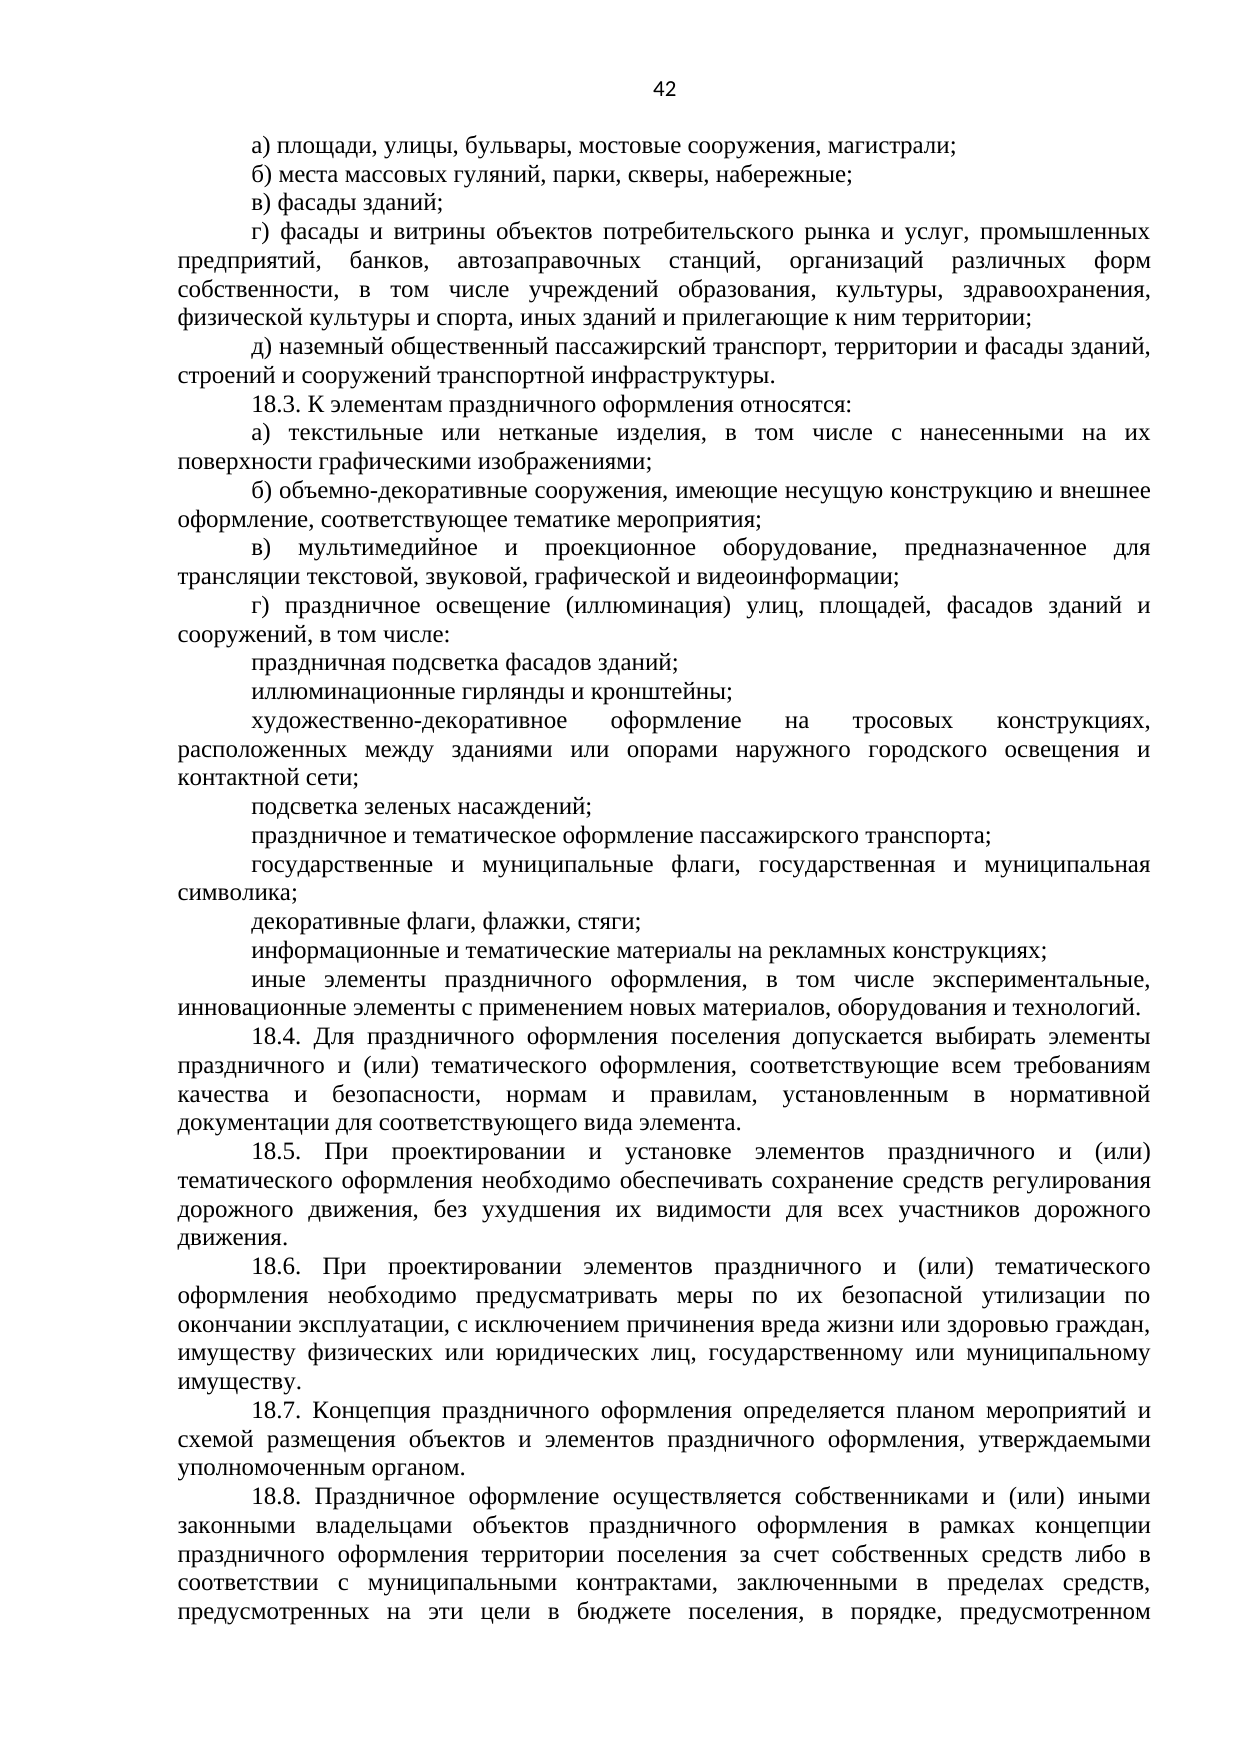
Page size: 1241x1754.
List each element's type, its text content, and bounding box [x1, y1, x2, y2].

text художественно-декоративное оформление на тросовых конструкциях, расположенных между зданиями или опорами наружного городского освещения и контактной сети; [177, 705, 1152, 791]
text праздничное и тематическое оформление пассажирского транспорта; [177, 820, 1152, 849]
text б) места массовых гуляний, парки, скверы, набережные; [177, 159, 1152, 187]
text подсветка зеленых насаждений; [177, 791, 1152, 820]
text государственные и муниципальные флаги, государственная и муниципальная символика; [177, 849, 1152, 906]
text б) объемно-декоративные сооружения, имеющие несущую конструкцию и внешнее оформление, соответствующее тематике мероприятия; [177, 475, 1152, 532]
text г) фасады и витрины объектов потребительского рынка и услуг, промышленных предприятий, банков, автозаправочных станций, организаций различных форм собственности, в том числе учреждений образования, культуры, здравоохранения, физической культуры и спорта, иных зданий и прилегающие к ним территории; [177, 216, 1152, 331]
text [177, 1481, 1152, 1625]
text 18.3. К элементам праздничного оформления относятся: [177, 389, 1152, 417]
text праздничная подсветка фасадов зданий; [177, 647, 1152, 676]
text декоративные флаги, флажки, стяги; [177, 906, 1152, 935]
text иллюминационные гирлянды и кронштейны; [177, 676, 1152, 705]
text а) площади, улицы, бульвары, мостовые сооружения, магистрали; [177, 130, 1152, 159]
text в) фасады зданий; [177, 187, 1152, 216]
text 18.4. Для праздничного оформления поселения допускается выбирать элементы праздничного и (или) тематического оформления, соответствующие всем требованиям качества и безопасности, нормам и правилам, установленным в нормативной документации для соответствующего вида элемента. [177, 1021, 1152, 1136]
text 18.6. При проектировании элементов праздничного и (или) тематического оформления необходимо предусматривать меры по их безопасной утилизации по окончании эксплуатации, с исключением причинения вреда жизни или здоровью граждан, имуществу физических или юридических лиц, государственному или муниципальному имуществу. [177, 1251, 1152, 1395]
text в) мультимедийное и проекционное оборудование, предназначенное для трансляции текстовой, звуковой, графической и видеоинформации; [177, 532, 1152, 590]
text иные элементы праздничного оформления, в том числе экспериментальные, инновационные элементы с применением новых материалов, оборудования и технологий. [177, 964, 1152, 1021]
text а) текстильные или нетканые изделия, в том числе с нанесенными на их поверхности графическими изображениями; [177, 417, 1152, 475]
text г) праздничное освещение (иллюминация) улиц, площадей, фасадов зданий и сооружений, в том числе: [177, 590, 1152, 647]
text 18.7. Концепция праздничного оформления определяется планом мероприятий и схемой размещения объектов и элементов праздничного оформления, утверждаемыми уполномоченным органом. [177, 1395, 1152, 1481]
text информационные и тематические материалы на рекламных конструкциях; [177, 935, 1152, 964]
text 18.5. При проектировании и установке элементов праздничного и (или) тематического оформления необходимо обеспечивать сохранение средств регулирования дорожного движения, без ухудшения их видимости для всех участников дорожного движения. [177, 1136, 1152, 1251]
text д) наземный общественный пассажирский транспорт, территории и фасады зданий, строений и сооружений транспортной инфраструктуры. [177, 331, 1152, 389]
